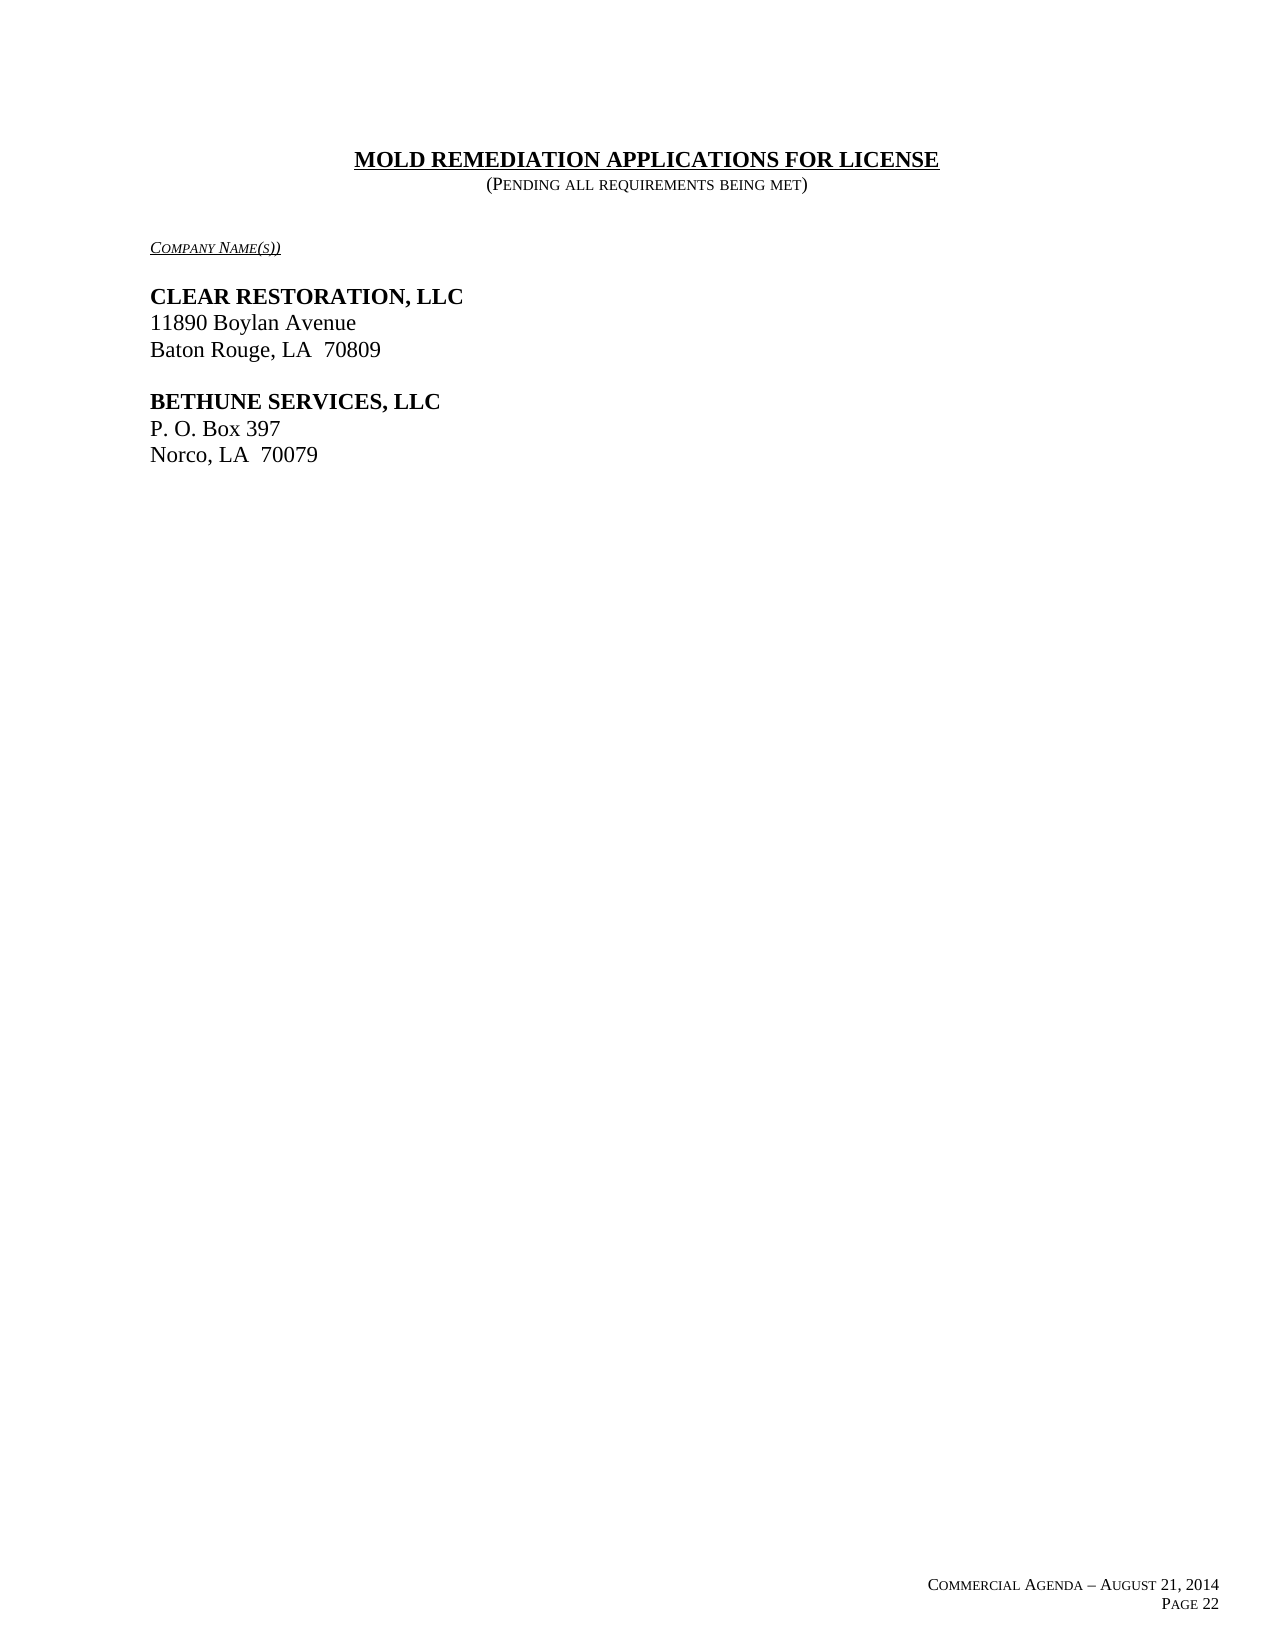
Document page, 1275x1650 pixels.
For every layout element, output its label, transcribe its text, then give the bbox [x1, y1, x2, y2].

text Norco, LA 70079 [150, 441, 1219, 467]
text BETHUNE SERVICES, LLC [150, 362, 1219, 415]
text (Pending all requirements being met) [75, 173, 1219, 194]
text MOLD REMEDIATION APPLICATIONS FOR LICENSE [75, 146, 1219, 173]
text Baton Rouge, LA 70809 [150, 336, 1219, 362]
text Company Name(s)) [150, 237, 1219, 257]
text 11890 Boylan Avenue [150, 309, 1219, 336]
text P. O. Box 397 [150, 415, 1219, 441]
text CLEAR RESTORATION, LLC [150, 283, 1219, 309]
